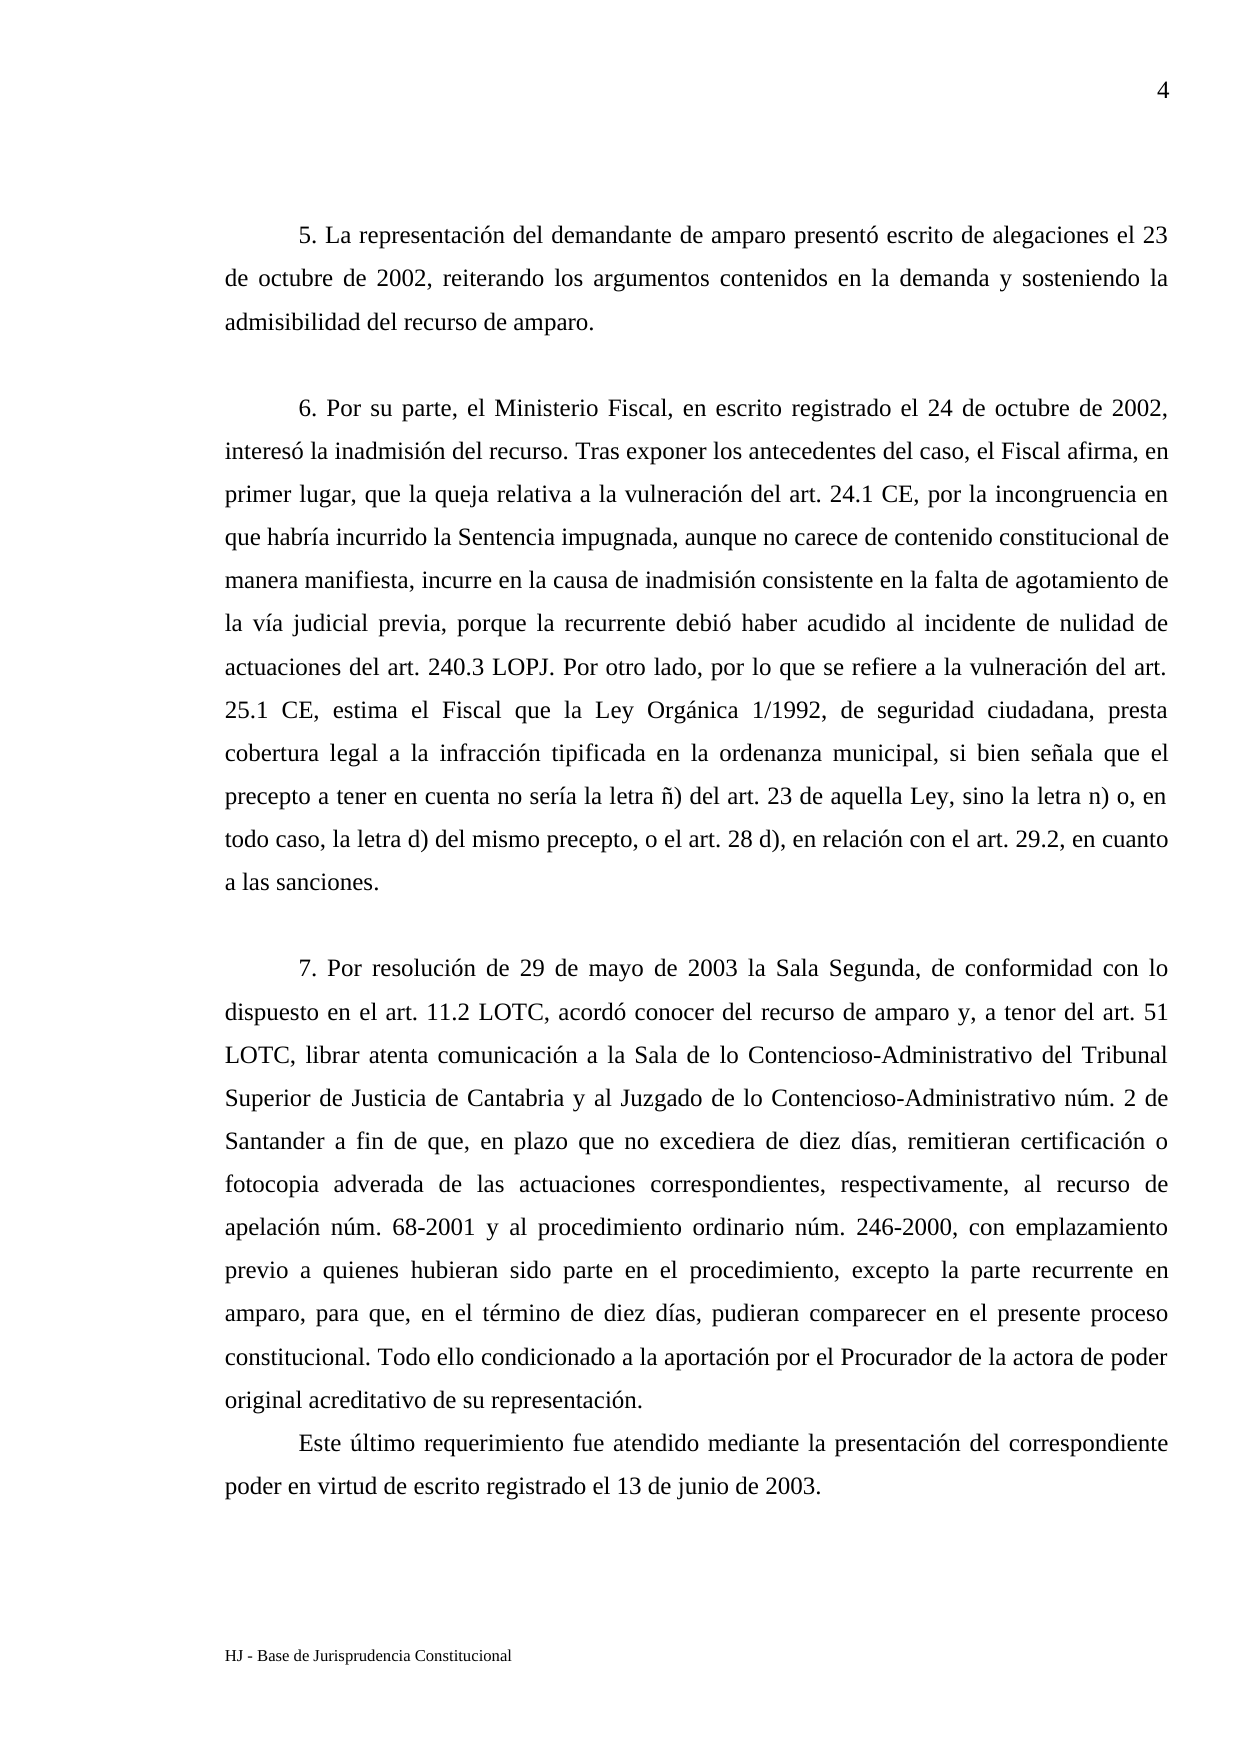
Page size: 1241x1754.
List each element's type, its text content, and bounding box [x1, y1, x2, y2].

text 5. La representación del demandante de amparo presentó escrito de alegaciones el 23 de octubre de 2002, reiterando los argumentos contenidos en la demanda y sosteniendo la admisibilidad del recurso de amparo. [224, 220, 1169, 335]
text 7. Por resolución de 29 de mayo de 2003 la Sala Segunda, de conformidad con lo dispuesto en el art. 11.2 LOTC, acordó conocer del recurso de amparo y, a tenor del art. 51 LOTC, librar atenta comunicación a la Sala de lo Contencioso-Administrativo del Tribunal Superior de Justicia de Cantabria y al Juzgado de lo Contencioso-Administrativo núm. 2 de Santander a fin de que, en plazo que no excediera de diez días, remitieran certificación o fotocopia adverada de las actuaciones correspondientes, respectivamente, al recurso de apelación núm. 68-2001 y al procedimiento ordinario núm. 246-2000, con emplazamiento previo a quienes hubieran sido parte en el procedimiento, excepto la parte recurrente en amparo, para que, en el término de diez días, pudieran comparecer en el presente proceso constitucional. Todo ello condicionado a la aportación por el Procurador de la actora de poder original acreditativo de su representación. [224, 953, 1169, 1413]
text 6. Por su parte, el Ministerio Fiscal, en escrito registrado el 24 de octubre de 2002, interesó la inadmisión del recurso. Tras exponer los antecedentes del caso, el Fiscal afirma, en primer lugar, que la queja relativa a la vulneración del art. 24.1 CE, por la incongruencia en que habría incurrido la Sentencia impugnada, aunque no carece de contenido constitucional de manera manifiesta, incurre en la causa de inadmisión consistente en la falta de agotamiento de la vía judicial previa, porque la recurrente debió haber acudido al incidente de nulidad de actuaciones del art. 240.3 LOPJ. Por otro lado, por lo que se refiere a la vulneración del art. 25.1 CE, estima el Fiscal que la Ley Orgánica 1/1992, de seguridad ciudadana, presta cobertura legal a la infracción tipificada en la ordenanza municipal, si bien señala que el precepto a tener en cuenta no sería la letra ñ) del art. 23 de aquella Ley, sino la letra n) o, en todo caso, la letra d) del mismo precepto, o el art. 28 d), en relación con el art. 29.2, en cuanto a las sanciones. [224, 393, 1169, 896]
text Este último requerimiento fue atendido mediante la presentación del correspondiente poder en virtud de escrito registrado el 13 de junio de 2003. [224, 1428, 1169, 1500]
